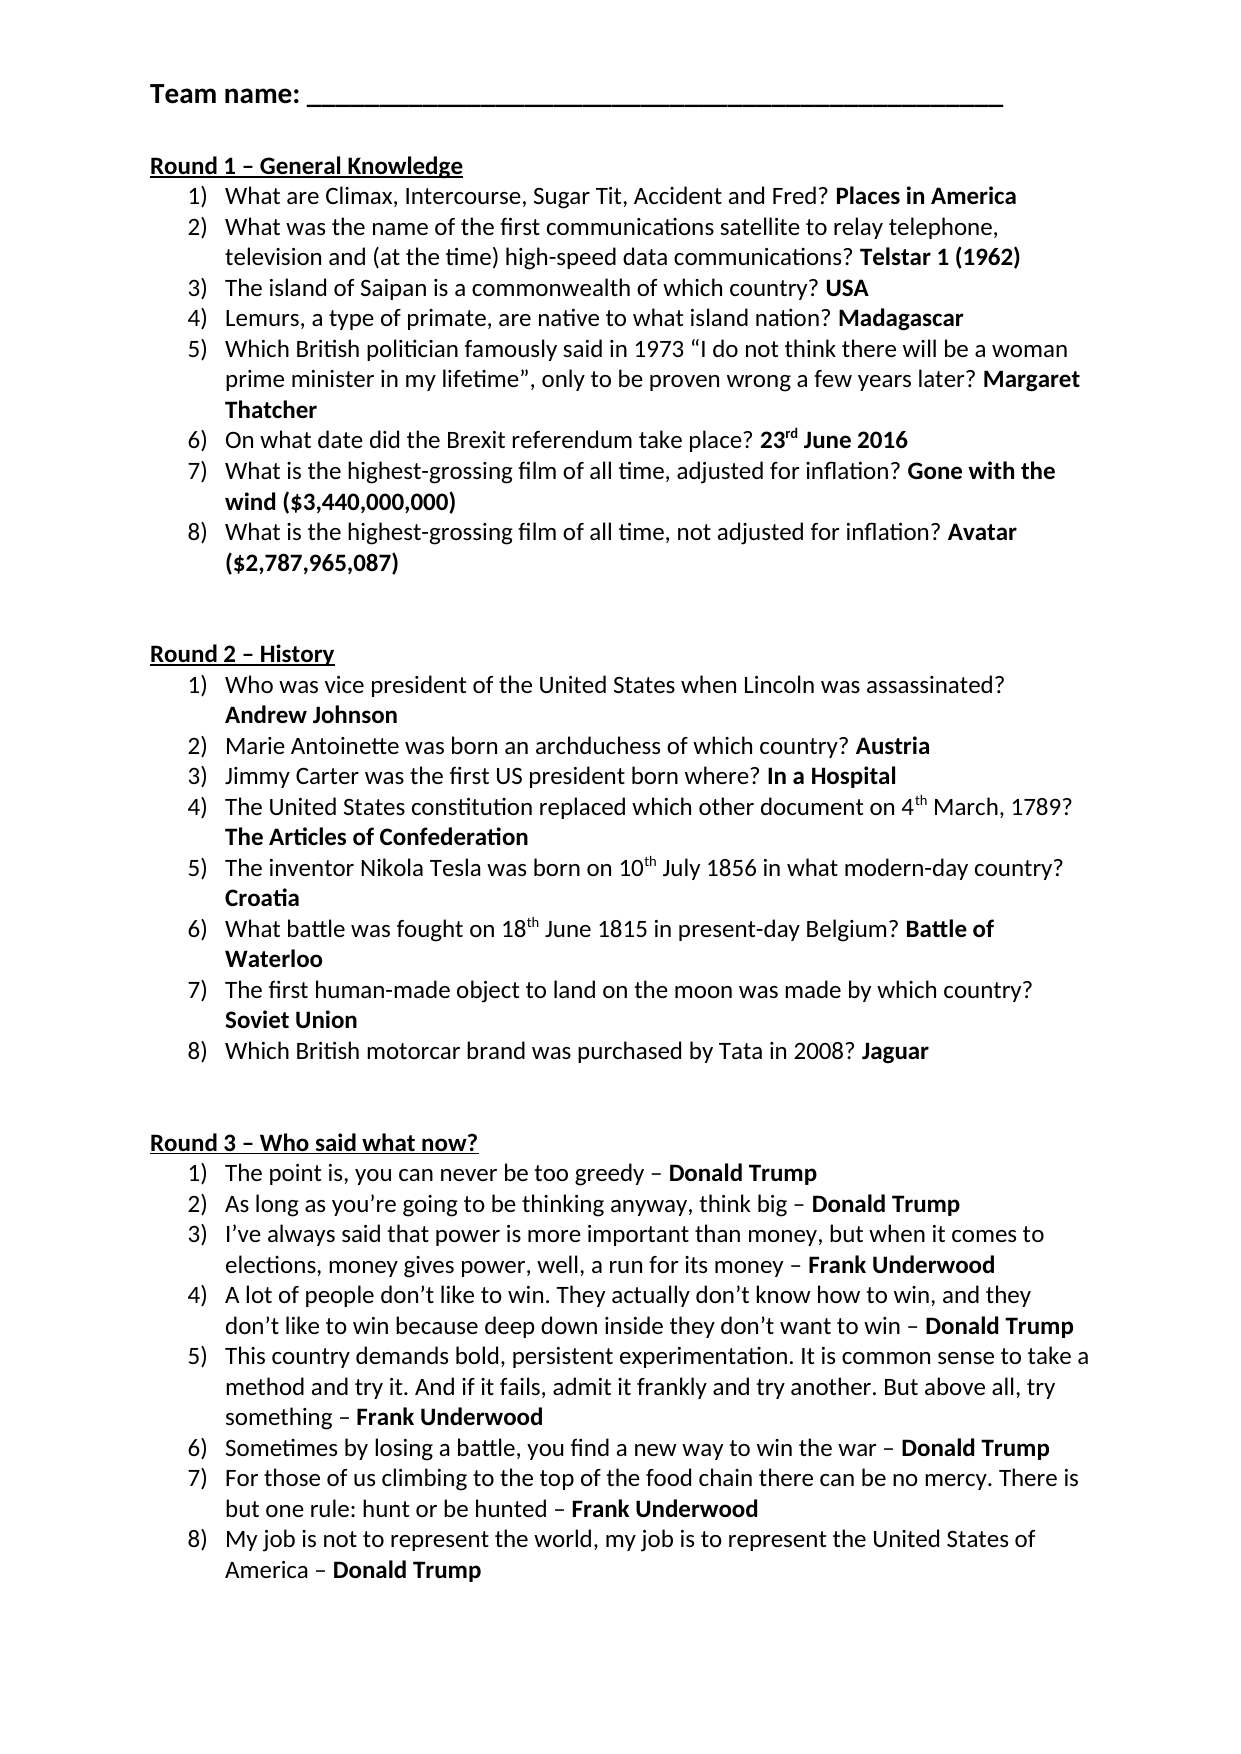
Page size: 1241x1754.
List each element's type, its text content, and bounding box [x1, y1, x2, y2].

list Who was vice president of the United States when Lincoln was assassinated? Andrew Johnson [187, 669, 1090, 730]
list The point is, you can never be too greedy – Donald Trump [187, 1157, 1090, 1188]
list This country demands bold, persistent experimentation. It is common sense to take a method and try it. And if it fails, admit it frankly and try another. But above all, try something – Frank Underwood [187, 1340, 1090, 1432]
list Jimmy Carter was the first US president born where? In a Hospital [187, 760, 1090, 791]
list Which British politician famously said in 1973 “I do not think there will be a woman prime minister in my lifetime”, only to be proven wrong a few years later? Margaret Thatcher [187, 333, 1090, 425]
list Sometimes by losing a battle, you find a new way to win the war – Donald Trump [187, 1432, 1090, 1462]
list The United States constitution replaced which other document on 4th March, 1789? The Articles of Confederation [187, 791, 1090, 852]
list On what date did the Brexit referendum take place? 23rd June 2016 [187, 425, 1090, 455]
list The inventor Nikola Tesla was born on 10th July 1856 in what modern-day country? Croatia [187, 852, 1090, 913]
list What is the highest-grossing film of all time, not adjusted for inflation? Avatar ($2,787,965,087) [187, 516, 1090, 577]
list Which British motorcar brand was purchased by Tata in 2008? Jaguar [187, 1035, 1090, 1066]
list Lemurs, a type of primate, are native to what island nation? Madagascar [187, 303, 1090, 333]
text Round 2 – History [150, 638, 1090, 669]
list My job is not to represent the world, my job is to represent the United States of America – Donald Trump [187, 1523, 1090, 1584]
list What are Climax, Intercourse, Sugar Tit, Accident and Fred? Places in America [187, 181, 1090, 211]
list Marie Antoinette was born an archduchess of which country? Austria [187, 730, 1090, 760]
list What was the name of the first communications satellite to relay telephone, television and (at the time) high-speed data communications? Telstar 1 (1962) [187, 211, 1090, 272]
text Round 3 – Who said what now? [150, 1127, 1090, 1157]
list I’ve always said that power is more important than money, but when it comes to elections, money gives power, well, a run for its money – Frank Underwood [187, 1218, 1090, 1279]
list For those of us climbing to the top of the food chain there can be no mercy. There is but one rule: hunt or be hunted – Frank Underwood [187, 1462, 1090, 1523]
list What battle was fought on 18th June 1815 in present-day Belgium? Battle of Waterloo [187, 913, 1090, 974]
list A lot of people don’t like to win. They actually don’t know how to win, and they don’t like to win because deep down inside they don’t want to win – Donald Trump [187, 1279, 1090, 1340]
list What is the highest-grossing film of all time, adjusted for inflation? Gone with the wind ($3,440,000,000) [187, 455, 1090, 516]
text Round 1 – General Knowledge [150, 150, 1090, 181]
list The island of Saipan is a commonwealth of which country? USA [187, 272, 1090, 303]
list The first human-made object to land on the moon was made by which country? Soviet Union [187, 974, 1090, 1035]
list As long as you’re going to be thinking anyway, think big – Donald Trump [187, 1188, 1090, 1218]
